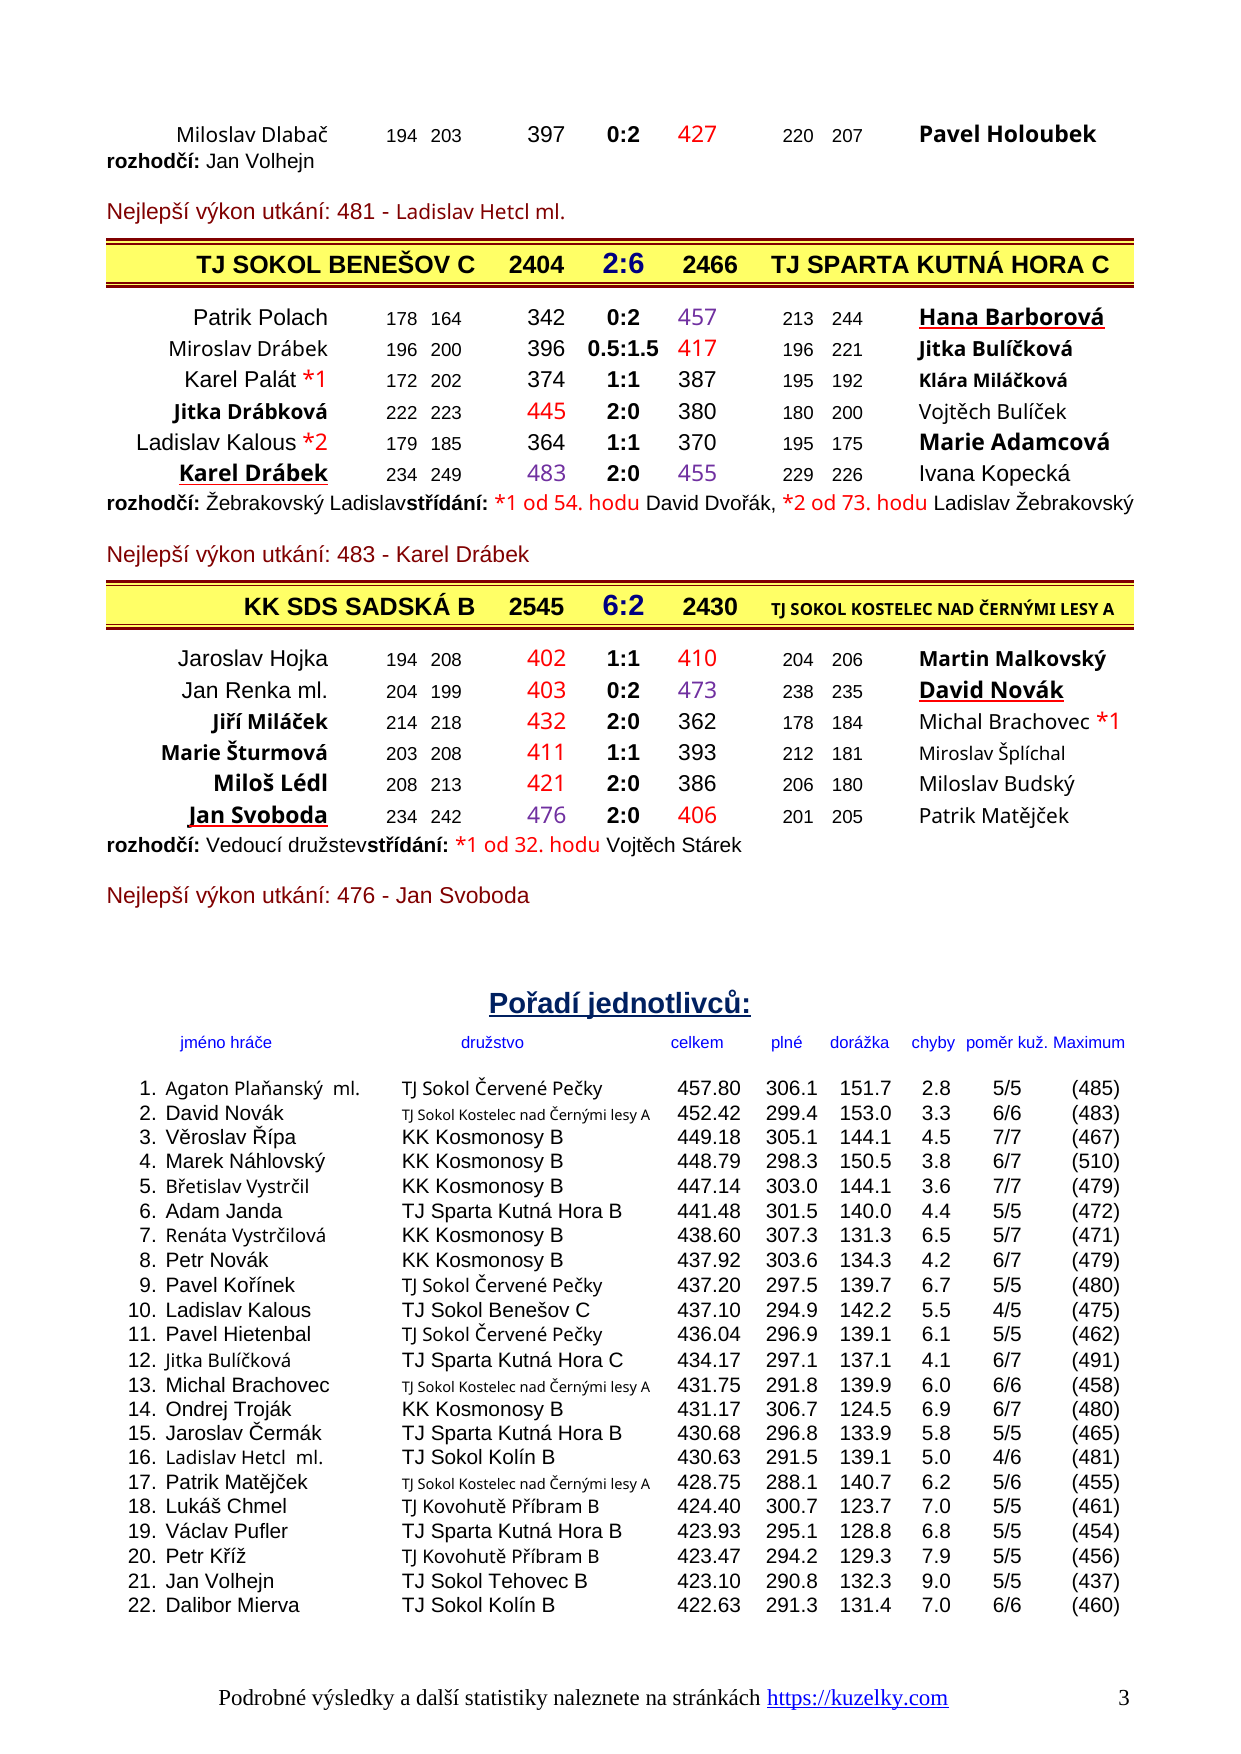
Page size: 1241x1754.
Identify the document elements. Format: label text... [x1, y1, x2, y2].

text 3. Věroslav Řípa KK Kosmonosy B 449.18 305.1 144.1 4.5 7/7 (467) [106, 1125, 1134, 1149]
text TJ Sokol Benešov C 2404 2:6 2466 TJ Sparta Kutná Hora C [106, 245, 1134, 282]
text 4. Marek Náhlovský KK Kosmonosy B 448.79 298.3 150.5 3.8 6/7 (510) [106, 1149, 1134, 1173]
text 22. Dalibor Mierva TJ Sokol Kolín B 422.63 291.3 131.4 7.0 6/6 (460) [106, 1593, 1134, 1617]
text 16. Ladislav Hetcl ml. TJ Sokol Kolín B 430.63 291.5 139.1 5.0 4/6 (481) [106, 1444, 1134, 1470]
text Ladislav Kalous *2 179 185 364 1:1 370 195 175 Marie Adamcová [106, 426, 1134, 457]
text Jaroslav Hojka 194 208 402 1:1 410 204 206 Martin Malkovský [106, 642, 1134, 674]
text 5. Břetislav Vystrčil KK Kosmonosy B 447.14 303.0 144.1 3.6 7/7 (479) [106, 1173, 1134, 1198]
text Karel Drábek 234 249 483 2:0 455 229 226 Ivana Kopecká [106, 457, 1134, 488]
text rozhodčí: Jan Volhejn [106, 149, 1134, 173]
text 20. Petr Kříž TJ Kovohutě Příbram B 423.47 294.2 129.3 7.9 5/5 (456) [106, 1543, 1134, 1569]
text rozhodčí: Žebrakovský Ladislavstřídání: *1 od 54. hodu David Dvořák, *2 od 73. hodu Ladislav Žebrakovský [106, 488, 1134, 517]
text 18. Lukáš Chmel TJ Kovohutě Příbram B 424.40 300.7 123.7 7.0 5/5 (461) [106, 1494, 1134, 1519]
text 2. David Novák TJ Sokol Kostelec nad Černými lesy A 452.42 299.4 153.0 3.3 6/6 (483) [106, 1101, 1134, 1125]
text rozhodčí: Vedoucí družstevstřídání: *1 od 32. hodu Vojtěch Stárek [106, 830, 1134, 858]
text Nejlepší výkon utkání: 476 - Jan Svoboda [106, 882, 1134, 909]
text 19. Václav Pufler TJ Sparta Kutná Hora B 423.93 295.1 128.8 6.8 5/5 (454) [106, 1519, 1134, 1543]
text 1. Agaton Plaňanský ml. TJ Sokol Červené Pečky 457.80 306.1 151.7 2.8 5/5 (485) [106, 1076, 1134, 1101]
text Miroslav Drábek 196 200 396 0.5:1.5 417 196 221 Jitka Bulíčková [106, 332, 1134, 363]
text Miloslav Dlabač 194 203 397 0:2 427 220 207 Pavel Holoubek [106, 118, 1134, 149]
text 10. Ladislav Kalous TJ Sokol Benešov C 437.10 294.9 142.2 5.5 4/5 (475) [106, 1297, 1134, 1321]
text Nejlepší výkon utkání: 481 - Ladislav Hetcl ml. [106, 197, 1134, 226]
text Jan Svoboda 234 242 476 2:0 406 201 205 Patrik Matějček [106, 799, 1134, 830]
text 13. Michal Brachovec TJ Sokol Kostelec nad Černými lesy A 431.75 291.8 139.9 6.0 6/6 (458) [106, 1372, 1134, 1396]
text Marie Šturmová 203 208 411 1:1 393 212 181 Miroslav Šplíchal [106, 736, 1134, 767]
text 12. Jitka Bulíčková TJ Sparta Kutná Hora C 434.17 297.1 137.1 4.1 6/7 (491) [106, 1347, 1134, 1372]
text Jiří Miláček 214 218 432 2:0 362 178 184 Michal Brachovec *1 [106, 705, 1134, 736]
text Pořadí jednotlivců: [94, 986, 1145, 1020]
text 17. Patrik Matějček TJ Sokol Kostelec nad Černými lesy A 428.75 288.1 140.7 6.2 5/6 (455) [106, 1470, 1134, 1494]
text Nejlepší výkon utkání: 483 - Karel Drábek [106, 541, 1134, 567]
text 21. Jan Volhejn TJ Sokol Tehovec B 423.10 290.8 132.3 9.0 5/5 (437) [106, 1569, 1134, 1593]
text 6. Adam Janda TJ Sparta Kutná Hora B 441.48 301.5 140.0 4.4 5/5 (472) [106, 1198, 1134, 1222]
text Jitka Drábková 222 223 445 2:0 380 180 200 Vojtěch Bulíček [106, 395, 1134, 426]
text Karel Palát *1 172 202 374 1:1 387 195 192 Klára Miláčková [106, 363, 1134, 395]
text 7. Renáta Vystrčilová KK Kosmonosy B 438.60 307.3 131.3 6.5 5/7 (471) [106, 1222, 1134, 1248]
text 14. Ondrej Troják KK Kosmonosy B 431.17 306.7 124.5 6.9 6/7 (480) [106, 1396, 1134, 1420]
text 8. Petr Novák KK Kosmonosy B 437.92 303.6 134.3 4.2 6/7 (479) [106, 1248, 1134, 1272]
text 11. Pavel Hietenbal TJ Sokol Červené Pečky 436.04 296.9 139.1 6.1 5/5 (462) [106, 1321, 1134, 1347]
text 15. Jaroslav Čermák TJ Sparta Kutná Hora B 430.68 296.8 133.9 5.8 5/5 (465) [106, 1420, 1134, 1444]
text 9. Pavel Kořínek TJ Sokol Červené Pečky 437.20 297.5 139.7 6.7 5/5 (480) [106, 1272, 1134, 1297]
text Miloš Lédl 208 213 421 2:0 386 206 180 Miloslav Budský [106, 767, 1134, 799]
text Jan Renka ml. 204 199 403 0:2 473 238 235 David Novák [106, 674, 1134, 705]
text KK SDS Sadská B 2545 6:2 2430 TJ Sokol Kostelec nad Černými lesy A [106, 586, 1134, 624]
text jméno hráče družstvo celkem plné dorážka chyby poměr kuž. Maximum [106, 1032, 1134, 1052]
text Patrik Polach 178 164 342 0:2 457 213 244 Hana Barborová [106, 301, 1134, 332]
